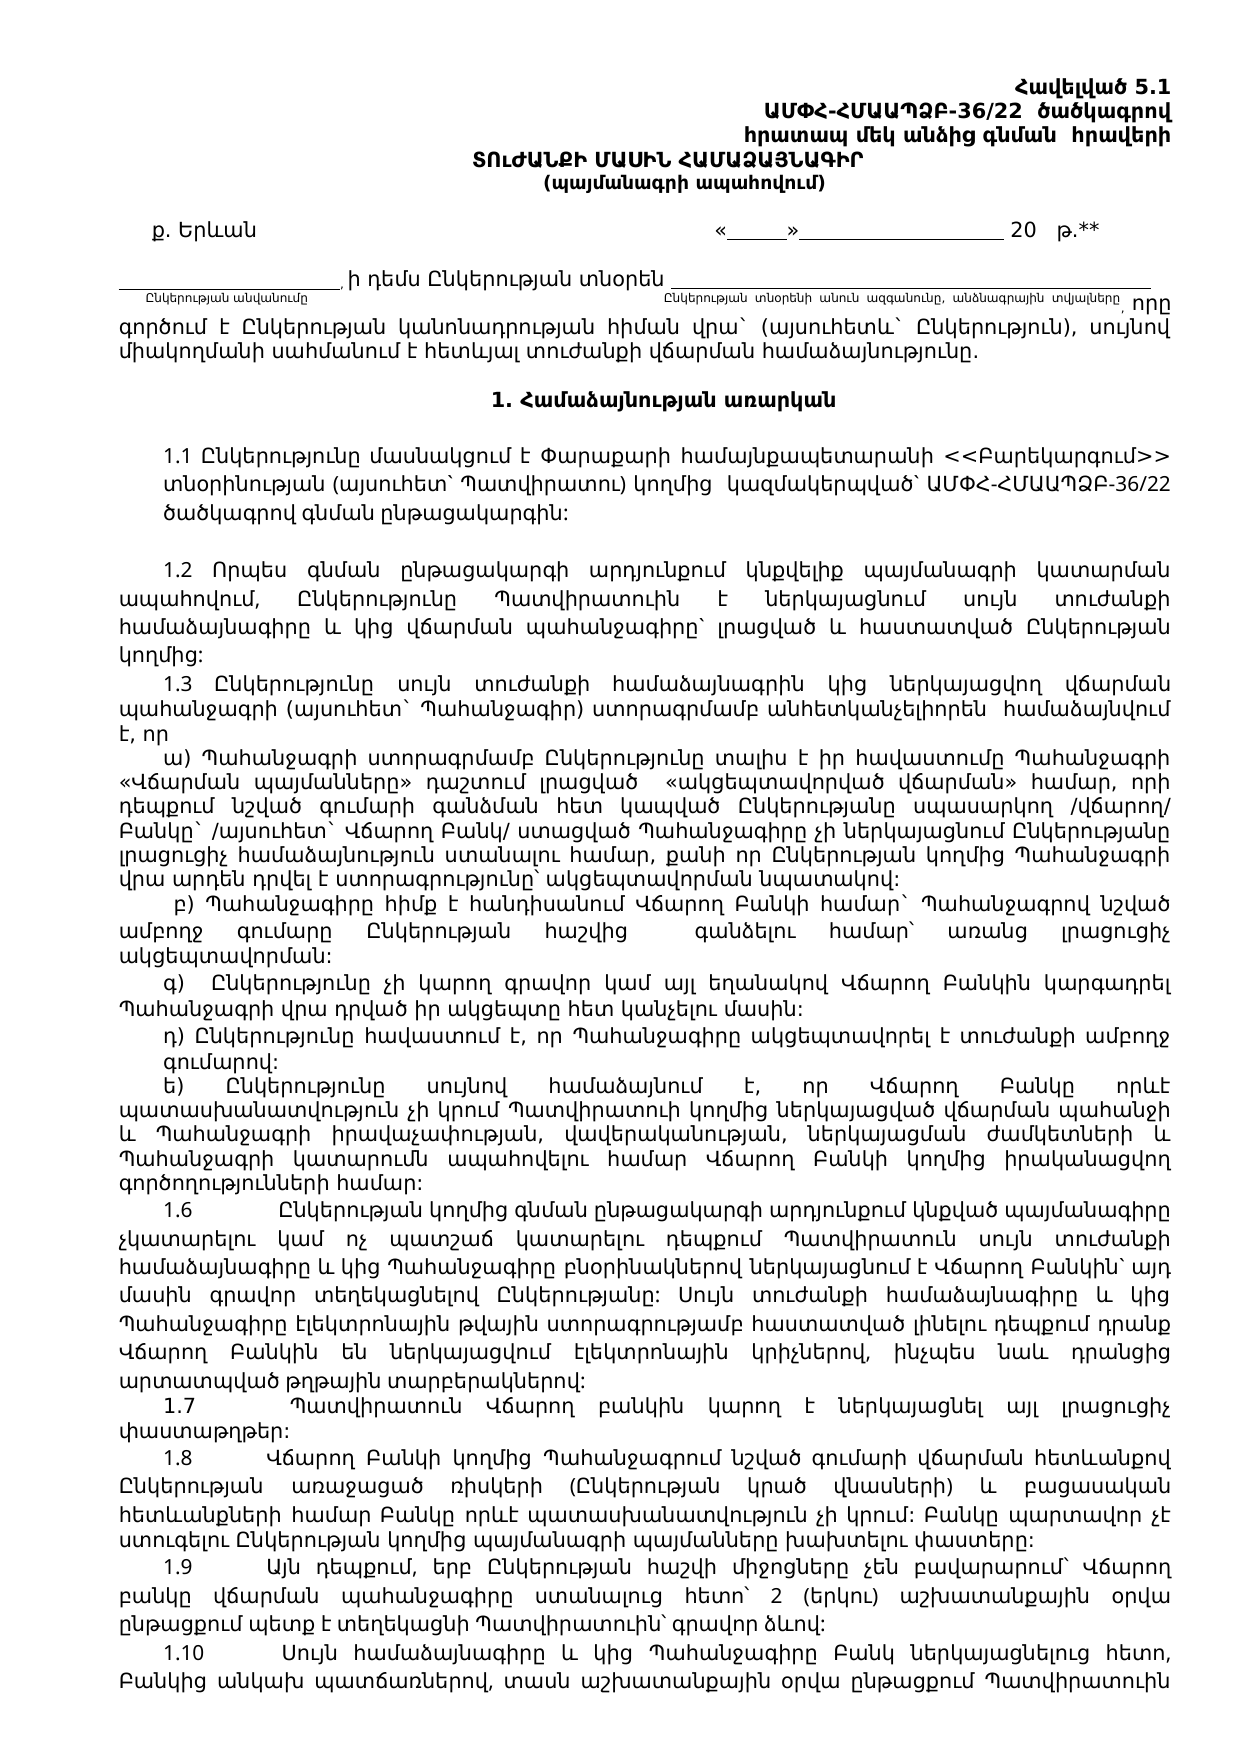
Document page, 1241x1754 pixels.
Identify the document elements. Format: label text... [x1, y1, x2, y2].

text 1. Համաձայնության առարկան [156, 388, 1171, 412]
list Այն դեպքում, երբ Ընկերության հաշվի միջոցները չեն բավարարում՝ Վճարող բանկը վճարման պահանջագիրը ստանալուց հետո՝ 2 (երկու) աշխատանքային օրվա ընթացքում պետք է տեղեկացնի Պատվիրատուին՝ գրավոր ձևով: [118, 1552, 1171, 1638]
text 1.3 Ընկերությունը սույն տուժանքի համաձայնագրին կից ներկայացվող վճարման պահանջագրի (այսուհետ` Պահանջագիր) ստորագրմամբ անհետկանչելիորեն համաձայնվում է, որ [118, 669, 1171, 746]
text ՏՈւԺԱՆՔԻ ՄԱՍԻՆ ՀԱՄԱՁԱՅՆԱԳԻՐ [118, 148, 1171, 172]
text , ի դեմս Ընկերության տնօրեն [118, 267, 1171, 291]
text բ) Պահանջագիրը հիմք է հանդիսանում Վճարող Բանկի համար` Պահանջագրով նշված ամբողջ գումարը Ընկերության հաշվից գանձելու համար՝ առանց լրացուցիչ ակցեպտավորման: [118, 892, 1171, 968]
text Հավելված 5.1 [118, 75, 1171, 99]
list Պատվիրատուն Վճարող բանկին կարող է ներկայացնել այլ լրացուցիչ փաստաթղթեր: [118, 1394, 1171, 1443]
list Ընկերության կողմից գնման ընթացակարգի արդյունքում կնքված պայմանագիրը չկատարելու կամ ոչ պատշաճ կատարելու դեպքում Պատվիրատուն սույն տուժանքի համաձայնագիրը և կից Պահանջագիրը բնօրինակներով ներկայացնում է Վճարող Բանկին` այդ մասին գրավոր տեղեկացնելով Ընկերությանը: Սույն տուժանքի համաձայնագիրը և կից Պահանջագիրը էլեկտրոնային թվային ստորագրությամբ հաստատված լինելու դեպքում դրանք Վճարող Բանկին են ներկայացվում էլեկտրոնային կրիչներով, ինչպես նաև դրանցից արտատպված թղթային տարբերակներով: [118, 1195, 1171, 1394]
text Ընկերության անվանումը Ընկերության տնօրենի անուն ազգանունը, անձնագրային տվյալները, որը գործում է Ընկերության կանոնադրության հիման վրա` (այսուհետև` Ընկերություն), սույնով միակողմանի սահմանում է հետևյալ տուժանքի վճարման համաձայնությունը. [118, 291, 1171, 364]
text (պայմանագրի ապահովում) [118, 172, 1171, 194]
text 1.2 Որպես գնման ընթացակարգի արդյունքում կնքվելիք պայմանագրի կատարման ապահովում, Ընկերությունը Պատվիրատուին է ներկայացնում սույն տուժանքի համաձայնագիրը և կից վճարման պահանջագիրը` լրացված և հաստատված Ընկերության կողմից: [118, 555, 1171, 669]
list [118, 1638, 1171, 1695]
list Վճարող Բանկի կողմից Պահանջագրում նշված գումարի վճարման հետևանքով Ընկերության առաջացած ռիսկերի (Ընկերության կրած վնասների) և բացասական հետևանքների համար Բանկը որևէ պատասխանատվություն չի կրում: Բանկը պարտավոր չէ ստուգելու Ընկերության կողմից պայմանագրի պայմանները խախտելու փաստերը: [118, 1443, 1171, 1552]
text 1.1 Ընկերությունը մասնակցում է Փարաքարի համայնքապետարանի <<Բարեկարգում>> տնօրինության (այսուհետ` Պատվիրատու) կողմից կազմակերպված` ԱՄՓՀ-ՀՄԱԱՊՁԲ-36/22 ծածկագրով գնման ընթացակարգին: [163, 441, 1171, 526]
text հրատապ մեկ անձից գնման հրավերի [118, 123, 1171, 148]
text ԱՄՓՀ-ՀՄԱԱՊՁԲ-36/22 ծածկագրով [118, 99, 1171, 123]
text ե) Ընկերությունը սույնով համաձայնում է, որ Վճարող Բանկը որևէ պատասխանատվություն չի կրում Պատվիրատուի կողմից ներկայացված վճարման պահանջի և Պահանջագրի իրավաչափության, վավերականության, ներկայացման ժամկետների և Պահանջագրի կատարումն ապահովելու համար Վճարող Բանկի կողմից իրականացվող գործողությունների համար: [118, 1074, 1171, 1195]
text ա) Պահանջագրի ստորագրմամբ Ընկերությունը տալիս է իր հավաստումը Պահանջագրի «Վճարման պայմանները» դաշտում լրացված «ակցեպտավորված վճարման» համար, որի դեպքում նշված գումարի գանձման հետ կապված Ընկերությանը սպասարկող /վճարող/ Բանկը` /այսուհետ` Վճարող Բանկ/ ստացված Պահանջագիրը չի ներկայացնում Ընկերությանը լրացուցիչ համաձայնություն ստանալու համար, քանի որ Ընկերության կողմից Պահանջագրի վրա արդեն դրվել է ստորագրությունը՝ ակցեպտավորման նպատակով: [118, 746, 1171, 892]
text գ) Ընկերությունը չի կարող գրավոր կամ այլ եղանակով Վճարող Բանկին կարգադրել Պահանջագրի վրա դրված իր ակցեպտը հետ կանչելու մասին: [118, 968, 1171, 1021]
text ք. Երևան « » 20 թ.** [118, 218, 1171, 242]
text դ) Ընկերությունը հավաստում է, որ Պահանջագիրը ակցեպտավորել է տուժանքի ամբողջ գումարով: [163, 1021, 1171, 1074]
